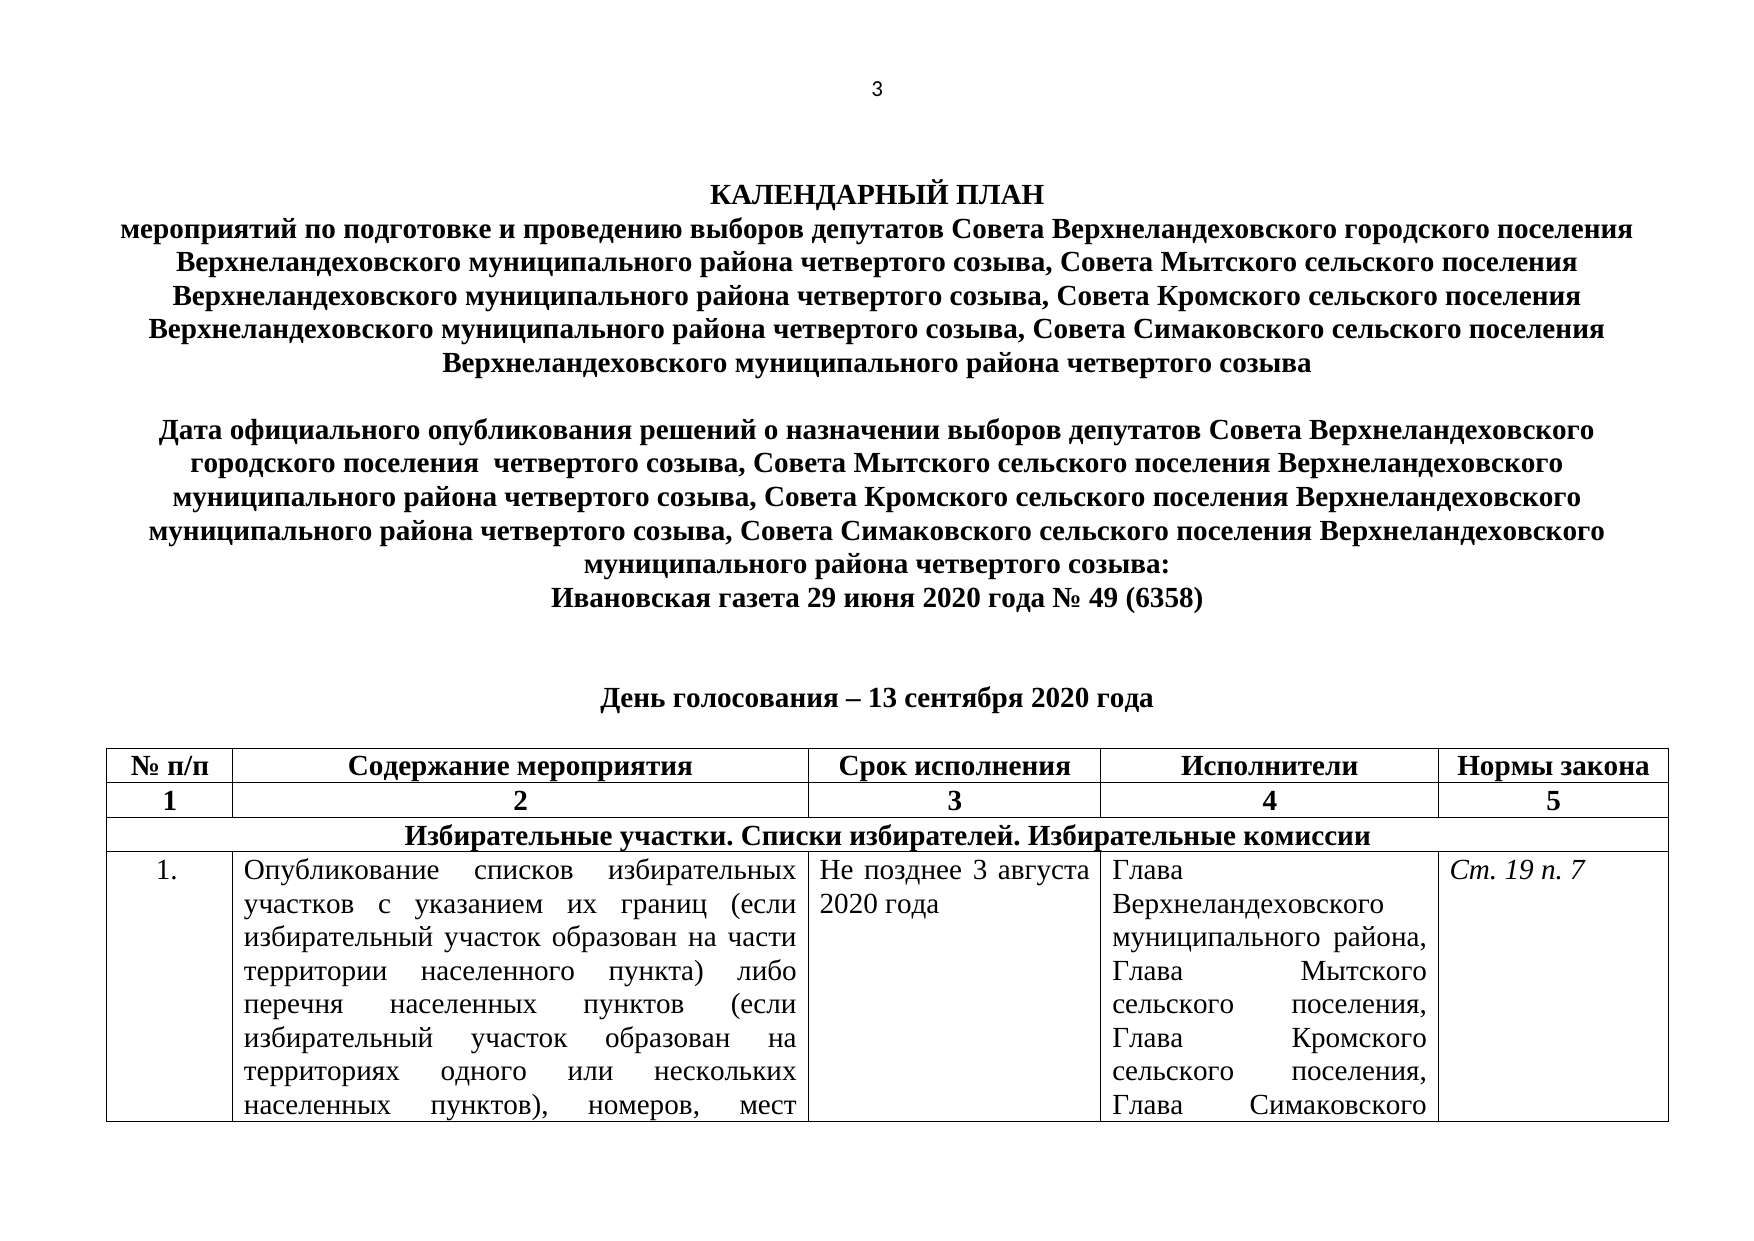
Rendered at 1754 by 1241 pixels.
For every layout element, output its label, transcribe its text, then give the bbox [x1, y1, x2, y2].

table_header Срок исполнения [809, 749, 1100, 782]
text День голосования – 13 сентября 2020 года [118, 680, 1636, 714]
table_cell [809, 852, 1100, 1121]
text Ивановская газета 29 июня 2020 года № 49 (6358) [118, 580, 1636, 613]
table_cell 5 [1439, 783, 1668, 817]
table_cell Ст. 19 п. 7 [1439, 852, 1668, 1121]
table_cell 3 [809, 783, 1100, 817]
table_cell Избирательные участки. Списки избирателей. Избирательные комиссии [107, 818, 1668, 851]
table_header Содержание мероприятия [233, 749, 808, 782]
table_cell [233, 852, 808, 1121]
table_header № п/п [107, 749, 232, 782]
text КАЛЕНДАРНЫЙ ПЛАН [118, 177, 1636, 211]
table_cell [107, 852, 232, 1121]
table_header Нормы закона [1439, 749, 1668, 782]
table_cell 4 [1101, 783, 1438, 817]
table_cell 2 [233, 783, 808, 817]
text Дата официального опубликования решений о назначении выборов депутатов Совета Верхнеландеховского городского поселения четвертого созыва, Совета Мытского сельского поселения Верхнеландеховского муниципального района четвертого созыва, Совета Кромского сельского поселения Верхнеландеховского муниципального района четвертого созыва, Совета Симаковского сельского поселения Верхнеландеховского муниципального района четвертого созыва: [118, 412, 1636, 580]
table_cell 1 [107, 783, 232, 817]
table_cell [1101, 852, 1438, 1121]
text мероприятий по подготовке и проведению выборов депутатов Совета Верхнеландеховского городского поселения Верхнеландеховского муниципального района четвертого созыва, Совета Мытского сельского поселения Верхнеландеховского муниципального района четвертого созыва, Совета Кромского сельского поселения Верхнеландеховского муниципального района четвертого созыва, Совета Симаковского сельского поселения Верхнеландеховского муниципального района четвертого созыва [118, 211, 1636, 378]
table_header Исполнители [1101, 749, 1438, 782]
